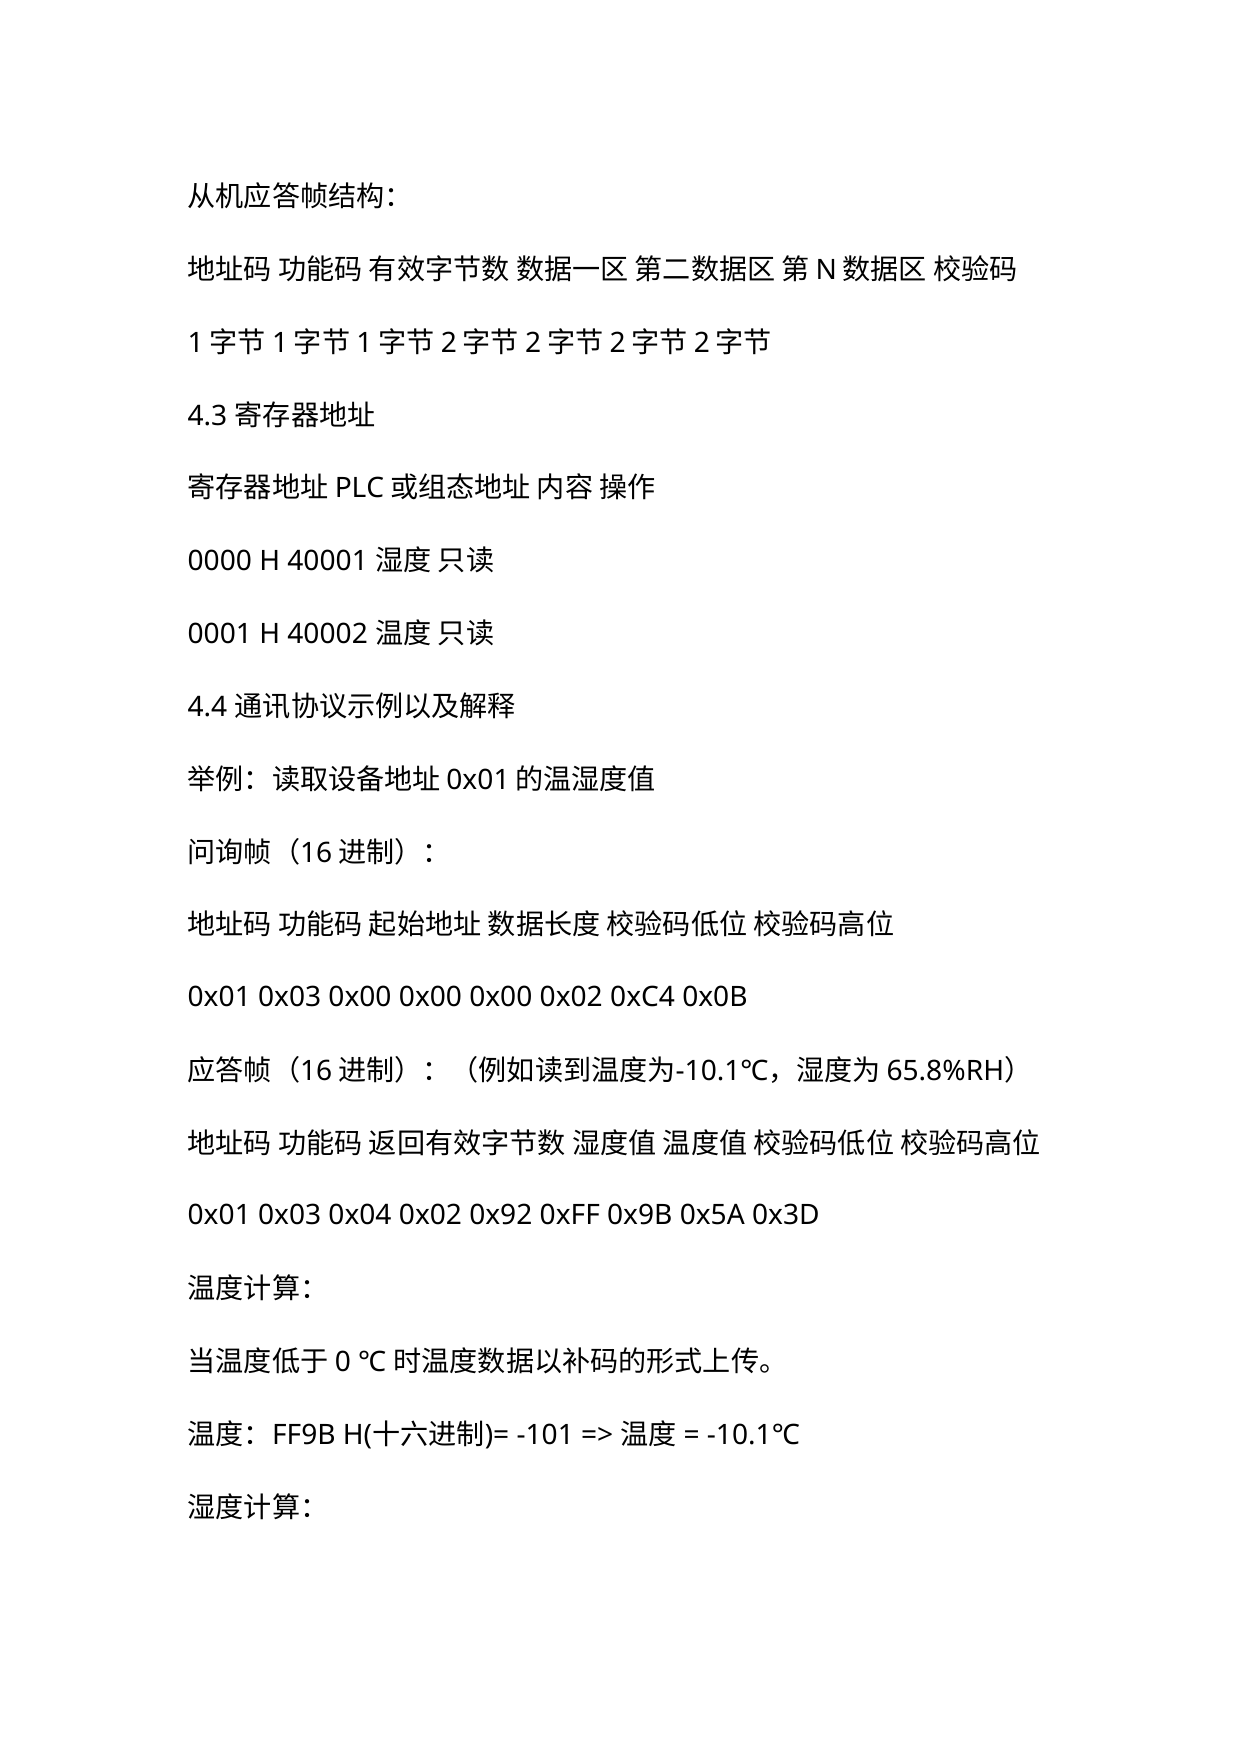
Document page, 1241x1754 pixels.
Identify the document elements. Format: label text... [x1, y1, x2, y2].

text 4.3 寄存器地址 [187, 380, 1053, 445]
text 举例：读取设备地址0x01的温湿度值 [187, 744, 1053, 809]
text 0x01 0x03 0x00 0x00 0x00 0x02 0xC4 0x0B [187, 963, 1053, 1028]
text 湿度计算： [187, 1473, 1053, 1538]
text 0001 H 40002 温度 只读 [187, 599, 1053, 664]
text 温度计算： [187, 1254, 1053, 1319]
text 地址码 功能码 返回有效字节数 湿度值 温度值 校验码低位 校验码高位 [187, 1108, 1053, 1173]
text 问询帧（16进制）： [187, 817, 1053, 882]
text 从机应答帧结构： [187, 162, 1053, 227]
text 当温度低于 0 ℃ 时温度数据以补码的形式上传。 [187, 1327, 1053, 1392]
text 地址码 功能码 起始地址 数据长度 校验码低位 校验码高位 [187, 890, 1053, 955]
text 0x01 0x03 0x04 0x02 0x92 0xFF 0x9B 0x5A 0x3D [187, 1181, 1053, 1246]
text 4.4 通讯协议示例以及解释 [187, 672, 1053, 737]
text 1字节 1字节 1字节 2字节 2字节 2字节 2字节 [187, 308, 1053, 373]
text 地址码 功能码 有效字节数 数据一区 第二数据区 第N数据区 校验码 [187, 235, 1053, 300]
text 温度：FF9B H(十六进制)= -101 => 温度 = -10.1℃ [187, 1400, 1053, 1465]
text 0000 H 40001 湿度 只读 [187, 526, 1053, 591]
text 应答帧（16进制）：（例如读到温度为-10.1℃，湿度为65.8%RH） [187, 1036, 1053, 1101]
text 寄存器地址 PLC或组态地址 内容 操作 [187, 453, 1053, 518]
